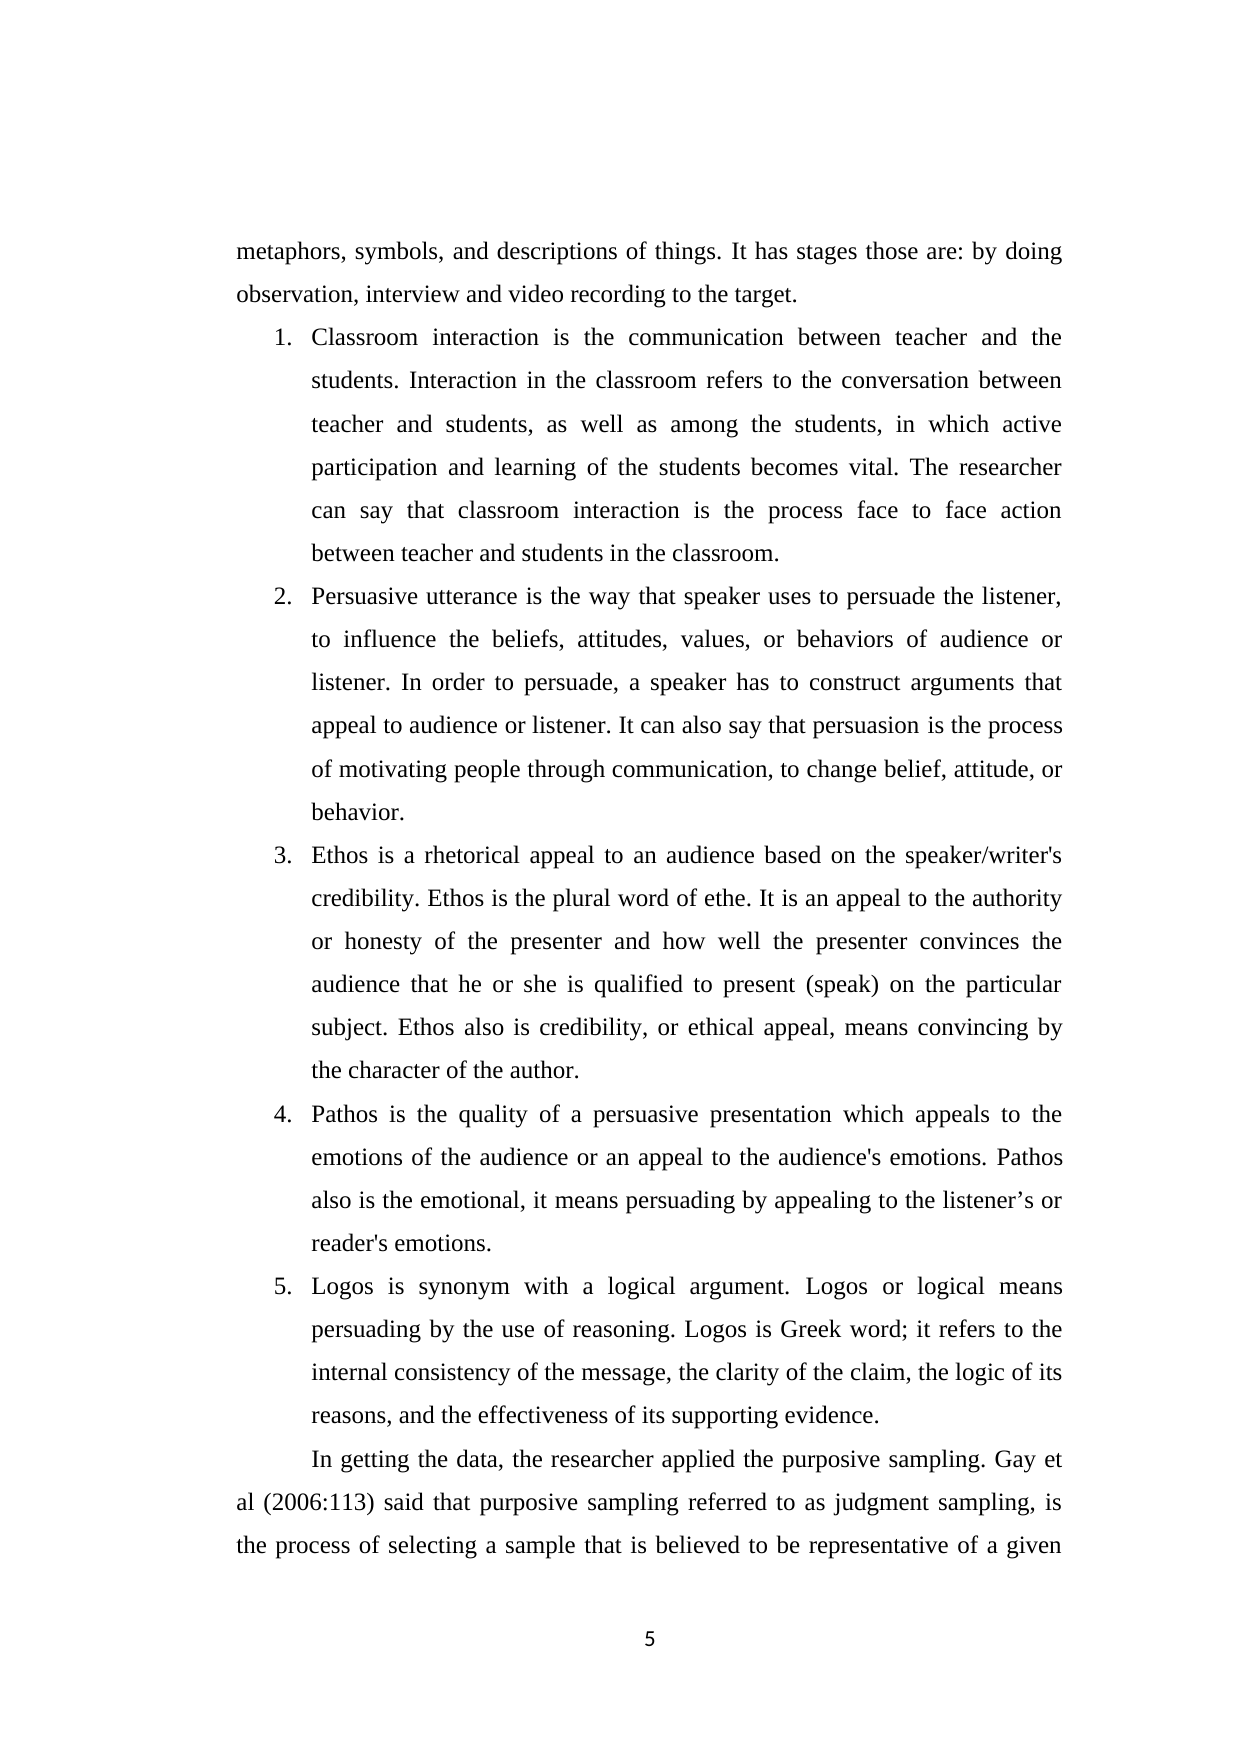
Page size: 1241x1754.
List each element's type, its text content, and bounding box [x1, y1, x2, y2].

list Pathos is the quality of a persuasive presentation which appeals to the emotions of the audience or an appeal to the audience's emotions. Pathos also is the emotional, it means persuading by appealing to the listener’s or reader's emotions. [274, 1099, 1063, 1257]
list Ethos is a rhetorical appeal to an audience based on the speaker/writer's credibility. Ethos is the plural word of ethe. It is an appeal to the authority or honesty of the presenter and how well the presenter convinces the audience that he or she is qualified to present (speak) on the particular subject. Ethos also is credibility, or ethical appeal, means convincing by the character of the author. [274, 840, 1063, 1084]
list Persuasive utterance is the way that speaker uses to persuade the listener, to influence the beliefs, attitudes, values, or behaviors of audience or listener. In order to persuade, a speaker has to construct arguments that appeal to audience or listener. It can also say that persuasion is the process of motivating people through communication, to change belief, attitude, or behavior. [274, 581, 1063, 826]
list Logos is synonym with a logical argument. Logos or logical means persuading by the use of reasoning. Logos is Greek word; it refers to the internal consistency of the message, the clarity of the claim, the logic of its reasons, and the effectiveness of its supporting evidence. [274, 1271, 1063, 1429]
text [236, 1444, 1063, 1559]
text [236, 236, 1063, 308]
list Classroom interaction is the communication between teacher and the students. Interaction in the classroom refers to the conversation between teacher and students, as well as among the students, in which active participation and learning of the students becomes vital. The researcher can say that classroom interaction is the process face to face action between teacher and students in the classroom. [274, 322, 1063, 567]
